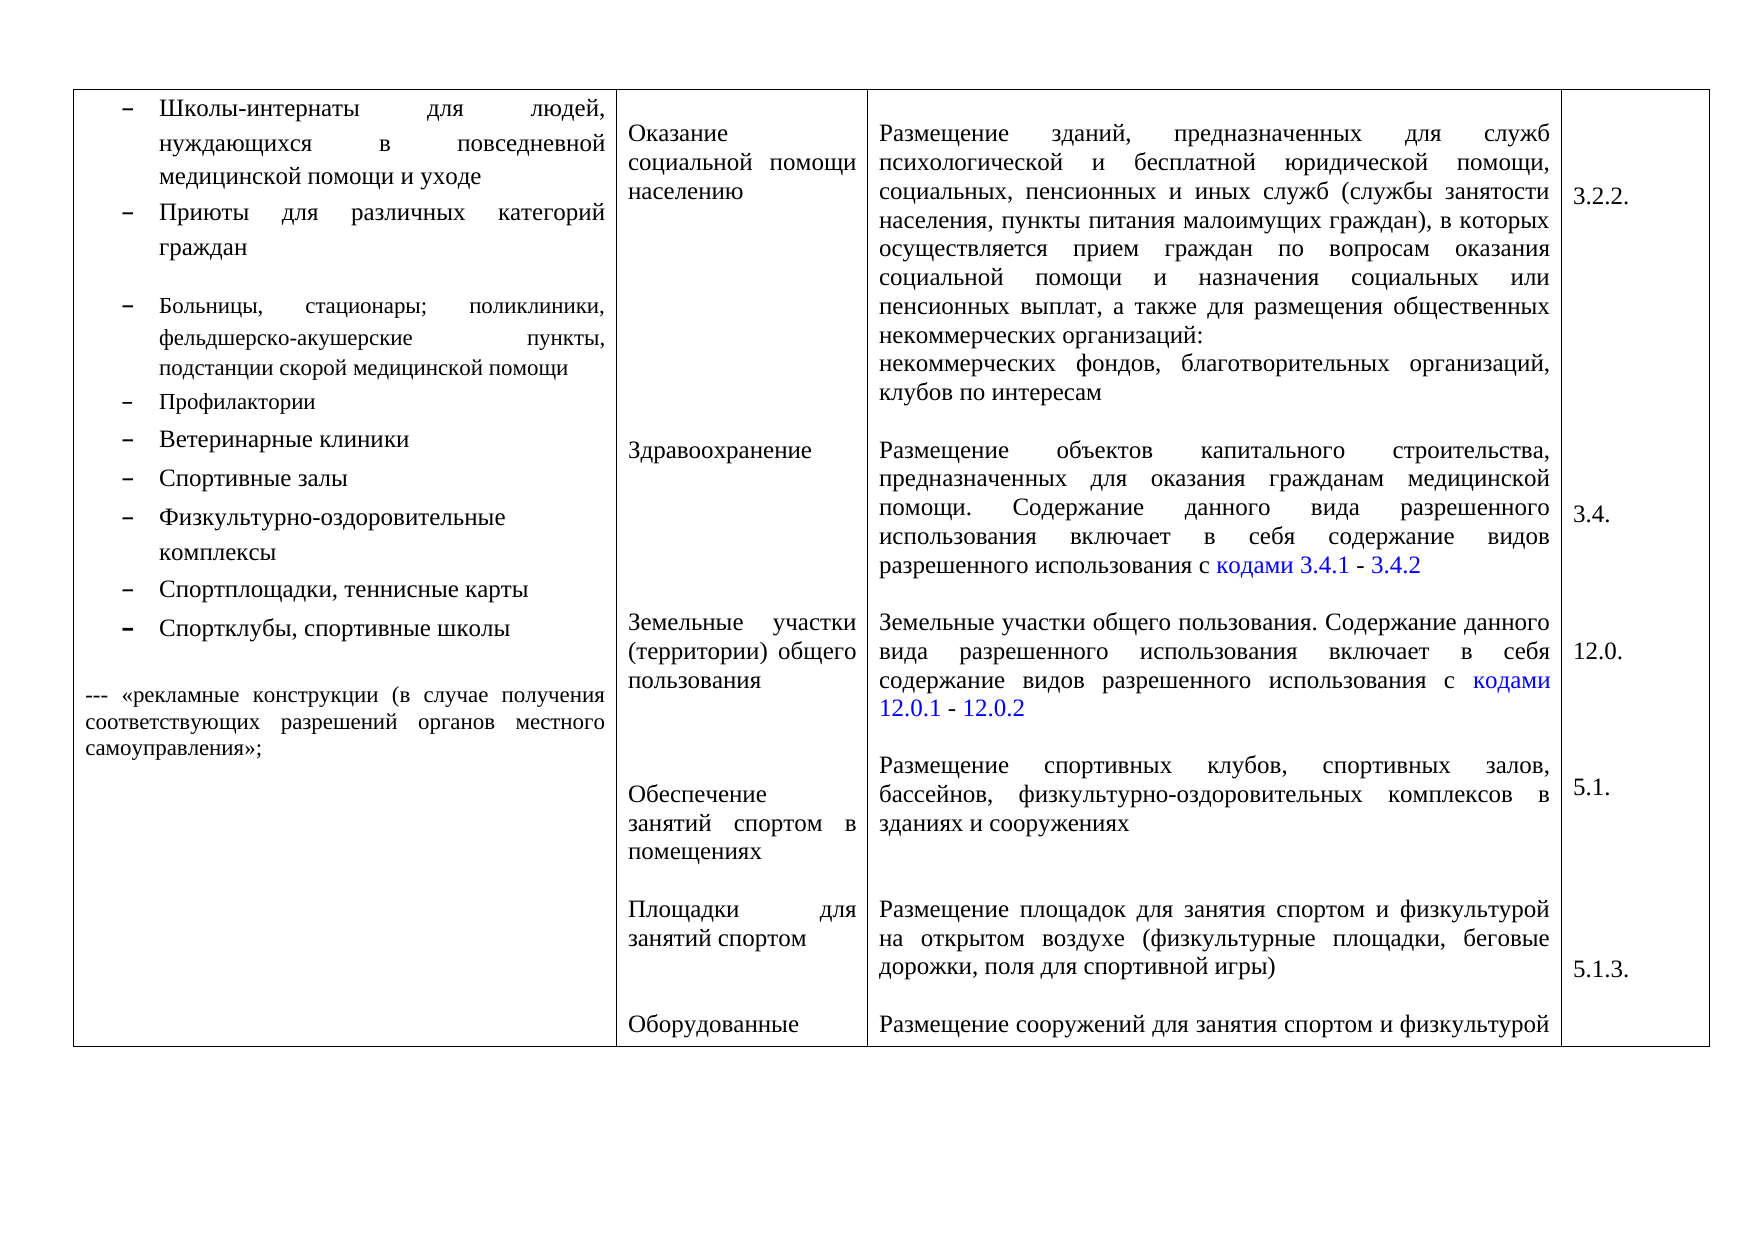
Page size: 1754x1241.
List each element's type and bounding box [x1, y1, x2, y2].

table_cell [74, 90, 616, 1046]
table_cell [868, 90, 1561, 1046]
table_cell [617, 90, 867, 1046]
table_cell [1562, 90, 1709, 1046]
